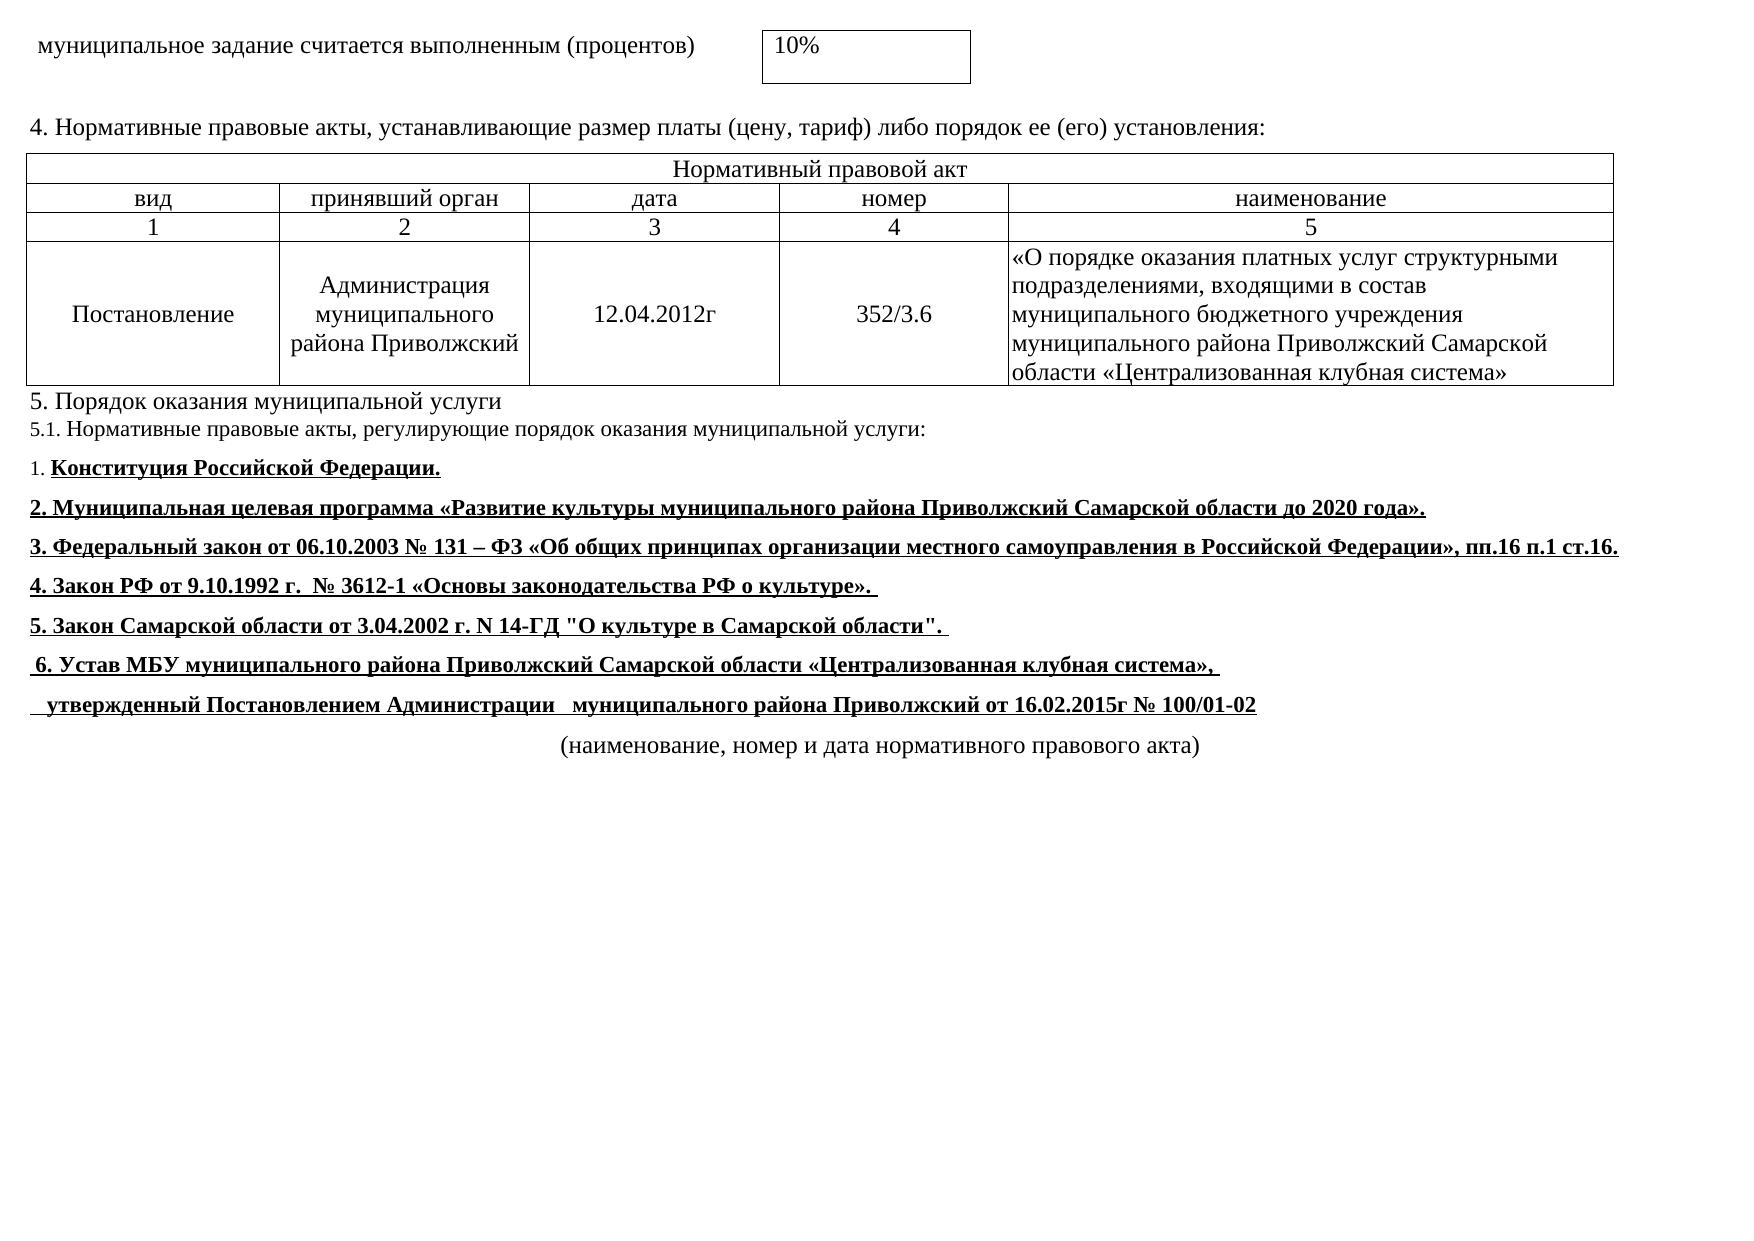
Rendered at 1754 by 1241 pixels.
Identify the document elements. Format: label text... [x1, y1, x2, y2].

table_cell дата [530, 184, 779, 212]
text 1. Конституция Российской Федерации. [29, 454, 1724, 481]
table_cell 352/3.6 [780, 242, 1008, 385]
table_cell номер [780, 184, 1008, 212]
table_cell муниципальное задание считается выполненным (процентов) [26, 30, 762, 83]
text 4. Нормативные правовые акты, устанавливающие размер платы (цену, тариф) либо порядок ее (его) установления: [29, 112, 1724, 141]
text 5. Порядок оказания муниципальной услуги [29, 386, 1724, 415]
text 2. Муниципальная целевая программа «Развитие культуры муниципального района Приволжский Самарской области до 2020 года». [29, 494, 1724, 520]
table_cell 10% [763, 31, 970, 83]
text 4. Закон РФ от 9.10.1992 г. № 3612-1 «Основы законодательства РФ о культуре». [29, 573, 1724, 599]
text 5.1. Нормативные правовые акты, регулирующие порядок оказания муниципальной услуги: [29, 415, 1724, 441]
text утвержденный Постановлением Администрации муниципального района Приволжский от 16.02.2015г № 100/01-02 [29, 691, 1724, 717]
text 3. Федеральный закон от 06.10.2003 № 131 – ФЗ «Об общих принципах организации местного самоуправления в Российской Федерации», пп.16 п.1 ст.16. [29, 533, 1724, 559]
text (наименование, номер и дата нормативного правового акта) [29, 731, 1724, 759]
text 5. Закон Самарской области от 3.04.2002 г. N 14-ГД "О культуре в Самарской области". [29, 612, 1724, 638]
table_cell вид [27, 184, 279, 212]
table_cell принявший орган [280, 184, 529, 212]
table_cell Постановление [27, 242, 279, 385]
text 6. Устав МБУ муниципального района Приволжский Самарской области «Централизованная клубная система», [29, 652, 1724, 678]
table_cell 5 [1009, 213, 1613, 241]
table_cell наименование [1009, 184, 1613, 212]
table_cell 1 [27, 213, 279, 241]
table_cell 4 [780, 213, 1008, 241]
table_cell Администрация муниципального района Приволжский [280, 242, 529, 385]
table_cell 3 [530, 213, 779, 241]
table_cell 12.04.2012г [530, 242, 779, 385]
table_header Нормативный правовой акт [27, 154, 1613, 183]
table_cell 2 [280, 213, 529, 241]
table_cell «О порядке оказания платных услуг структурными подразделениями, входящими в состав муниципального бюджетного учреждения муниципального района Приволжский Самарской области «Централизованная клубная система» [1009, 242, 1613, 385]
